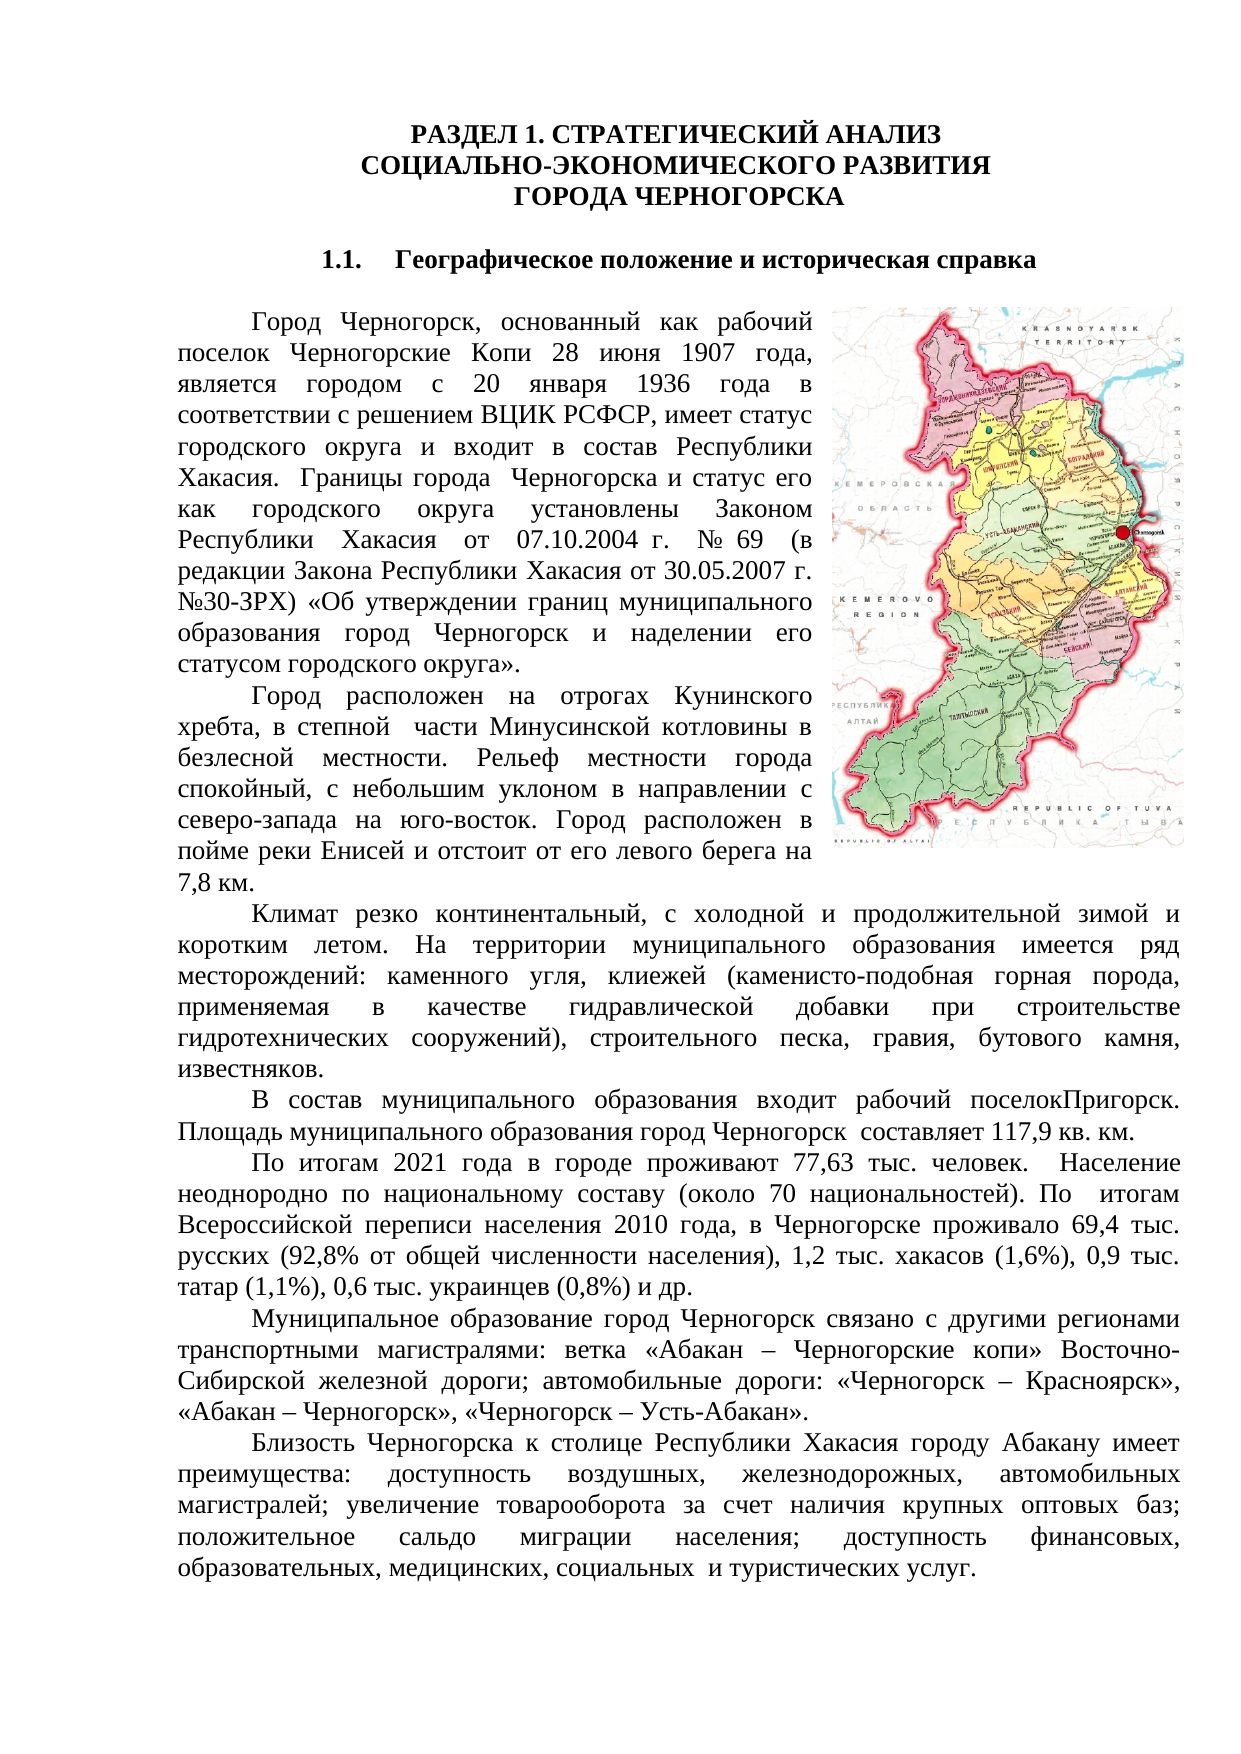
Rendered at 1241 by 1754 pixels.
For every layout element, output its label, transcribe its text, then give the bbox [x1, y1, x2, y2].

text Город расположен на отрогах Кунинского хребта, в степной части Минусинской котловины в безлесной местности. Рельеф местности города спокойный, с небольшим уклоном в направлении с северо-запада на юго-восток. Город расположен в пойме реки Енисей и отстоит от его левого берега на 7,8 км. [177, 679, 1181, 897]
text Муниципальное образование город Черногорск связано с другими регионами транспортными магистралями: ветка «Абакан – Черногорские копи» Восточно-Сибирской железной дороги; автомобильные дороги: «Черногорск – Красноярск», «Абакан – Черногорск», «Черногорск – Усть-Абакан». [177, 1302, 1181, 1426]
text В состав муниципального образования входит рабочий поселокПригорск. Площадь муниципального образования город Черногорск составляет 117,9 кв. км. [177, 1084, 1181, 1146]
text РАЗДЕЛ 1. СТРАТЕГИЧЕСКИЙ АНАЛИЗ СОЦИАЛЬНО-ЭКОНОМИЧЕСКОГО РАЗВИТИЯ ГОРОДА ЧЕРНОГОРСКА [177, 118, 1181, 212]
list Географическое положение и историческая справка [177, 243, 1181, 274]
text Близость Черногорска к столице Республики Хакасия городу Абакану имеет преимущества: доступность воздушных, железнодорожных, автомобильных магистралей; увеличение товарооборота за счет наличия крупных оптовых баз; положительное сальдо миграции населения; доступность финансовых, образовательных, медицинских, социальных и туристических услуг. [177, 1426, 1181, 1582]
text По итогам 2021 года в городе проживают 77,63 тыс. человек. Население неоднородно по национальному составу (около 70 национальностей). По итогам Всероссийской переписи населения 2010 года, в Черногорске проживало 69,4 тыс. русских (92,8% от общей численности населения), 1,2 тыс. хакасов (1,6%), 0,9 тыс. татар (1,1%), 0,6 тыс. украинцев (0,8%) и др. [177, 1146, 1181, 1302]
text Город Черногорск, основанный как рабочий поселок Черногорские Копи 28 июня 1907 года, является городом с 20 января 1936 года в соответствии с решением ВЦИК РСФСР, имеет статус городского округа и входит в состав Республики Хакасия. Границы города Черногорска и статус его как городского округа установлены Законом Республики Хакасия от 07.10.2004 г. № 69 (в редакции Закона Республики Хакасия от 30.05.2007 г. №30-ЗРХ) «Об утверждении границ муниципального образования город Черногорск и наделении его статусом городского округа». [177, 305, 1181, 679]
picture [830, 307, 1184, 845]
text Климат резко континентальный, с холодной и продолжительной зимой и коротким летом. На территории муниципального образования имеется ряд месторождений: каменного угля, клиежей (каменисто-подобная горная порода, применяемая в качестве гидравлической добавки при строительстве гидротехнических сооружений), строительного песка, гравия, бутового камня, известняков. [177, 897, 1181, 1084]
